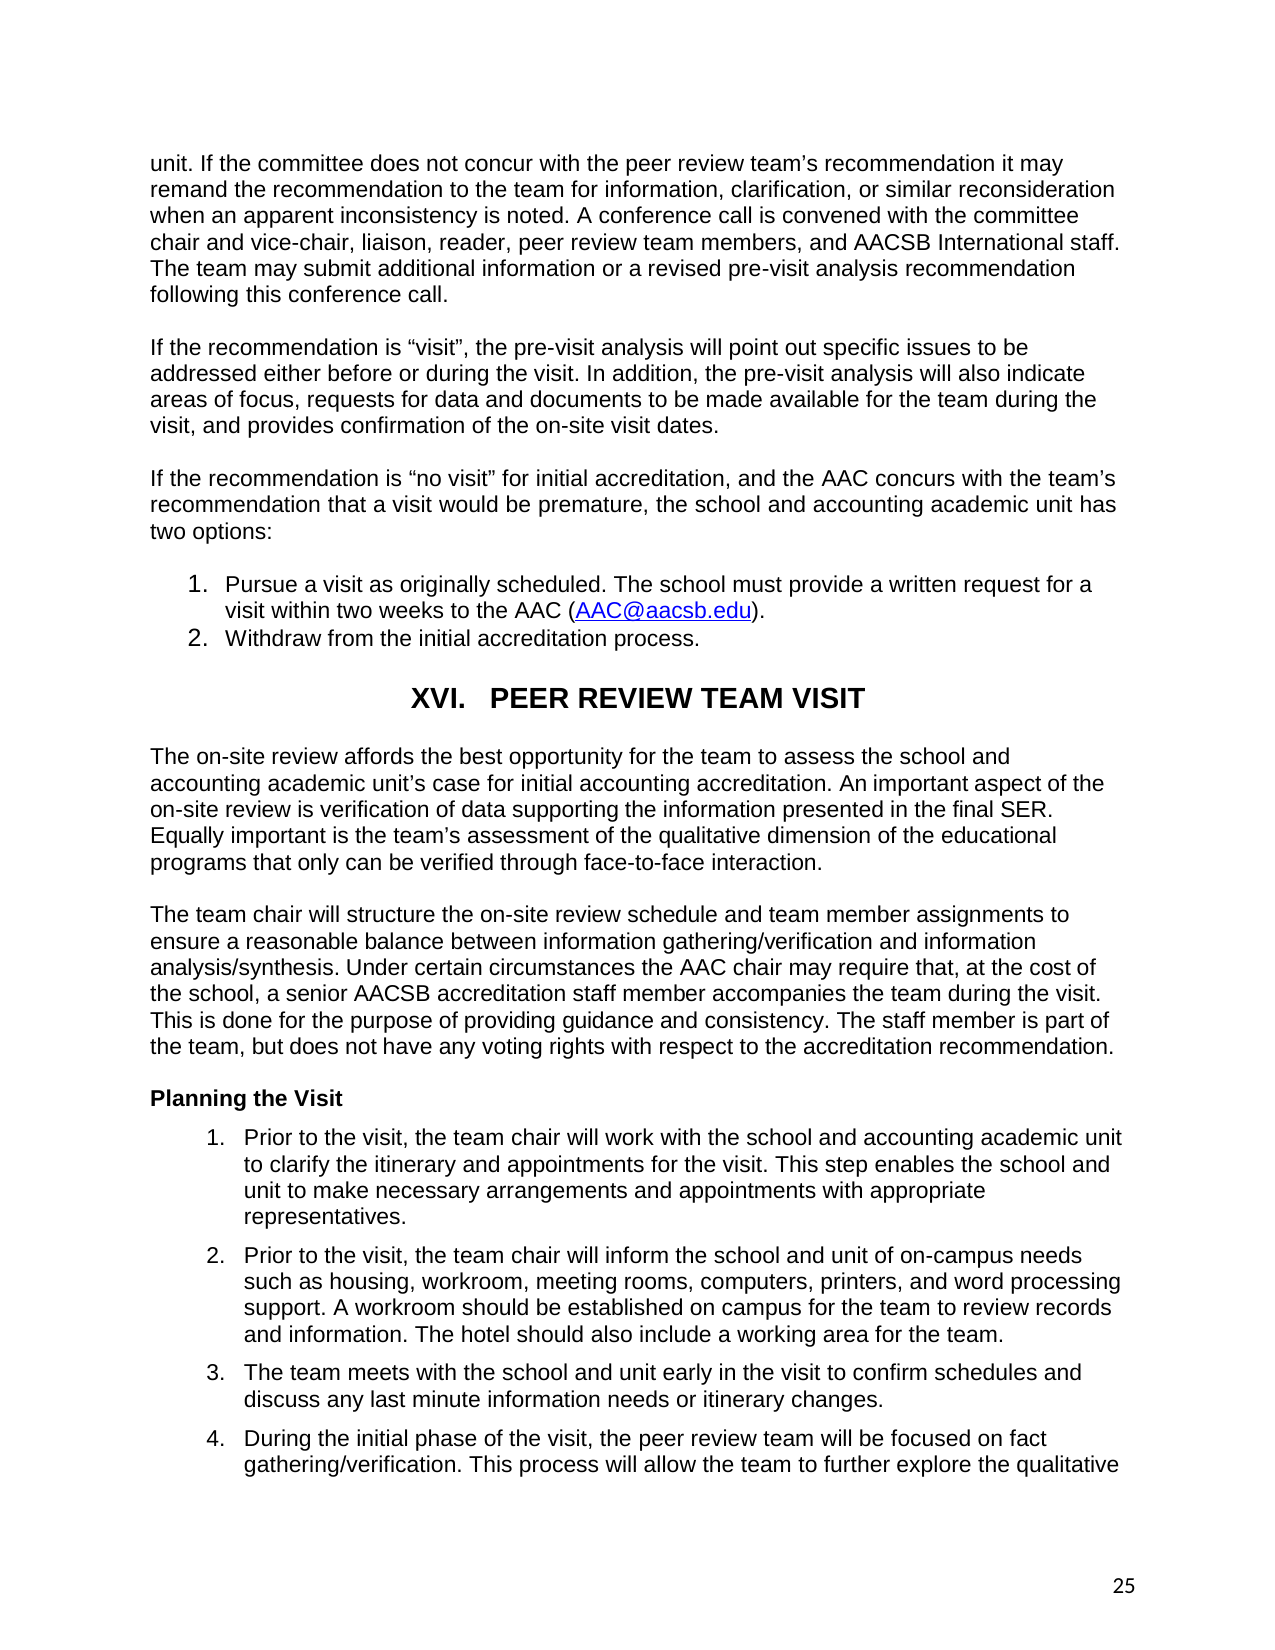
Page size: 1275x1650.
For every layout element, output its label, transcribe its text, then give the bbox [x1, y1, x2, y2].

text 2. Prior to the visit, the team chair will inform the school and unit of on-campus needs such as housing, workroom, meeting rooms, computers, printers, and word processing support. A workroom should be established on campus for the team to review records and information. The hotel should also include a working area for the team. [206, 1242, 1126, 1347]
text The team chair will structure the on-site review schedule and team member assignments to ensure a reasonable balance between information gathering/verification and information analysis/synthesis. Under certain circumstances the AAC chair may require that, at the cost of the school, a senior AACSB accreditation staff member accompanies the team during the visit. This is done for the purpose of providing guidance and consistency. The staff member is part of the team, but does not have any voting rights with respect to the accreditation recommendation. [150, 901, 1127, 1059]
text If the recommendation is “visit”, the pre-visit analysis will point out specific issues to be addressed either before or during the visit. In addition, the pre-visit analysis will also indicate areas of focus, requests for data and documents to be made available for the team during the visit, and provides confirmation of the on-site visit dates. [150, 334, 1103, 439]
text 1. Prior to the visit, the team chair will work with the school and accounting academic unit to clarify the itinerary and appointments for the visit. This step enables the school and unit to make necessary arrangements and appointments with appropriate representatives. [206, 1125, 1127, 1229]
text 1. Pursue a visit as originally scheduled. The school must provide a written request for a visit within two weeks to the AAC (AAC@aacsb.edu). [187, 572, 1097, 624]
text 3. The team meets with the school and unit early in the visit to confirm schedules and discuss any last minute information needs or itinerary changes. [206, 1360, 1087, 1412]
text If the recommendation is “no visit” for initial accreditation, and the AAC concurs with the team’s recommendation that a visit would be premature, the school and accounting academic unit has two options: [150, 465, 1117, 544]
text XVI. PEER REVIEW TEAM VISIT [411, 681, 1137, 714]
text unit. If the committee does not concur with the peer review team’s recommendation it may remand the recommendation to the team for information, clarification, or similar reconsideration when an apparent inconsistency is noted. A conference call is convened with the committee chair and vice-chair, liaison, reader, peer review team members, and AACSB International staff. The team may submit additional information or a revised pre-visit analysis recommendation following this conference call. [150, 150, 1126, 308]
text 2. Withdraw from the initial accreditation process. [187, 624, 1137, 653]
text 4. During the initial phase of the visit, the peer review team will be focused on fact gathering/verification. This process will allow the team to further explore the qualitative [206, 1425, 1124, 1478]
text The on-site review affords the best opportunity for the team to assess the school and accounting academic unit’s case for initial accounting accreditation. An important aspect of the on-site review is verification of data supporting the information presented in the final SER. Equally important is the team’s assessment of the qualitative dimension of the educational programs that only can be verified through face-to-face interaction. [150, 743, 1114, 875]
text Planning the Visit [150, 1085, 1137, 1112]
